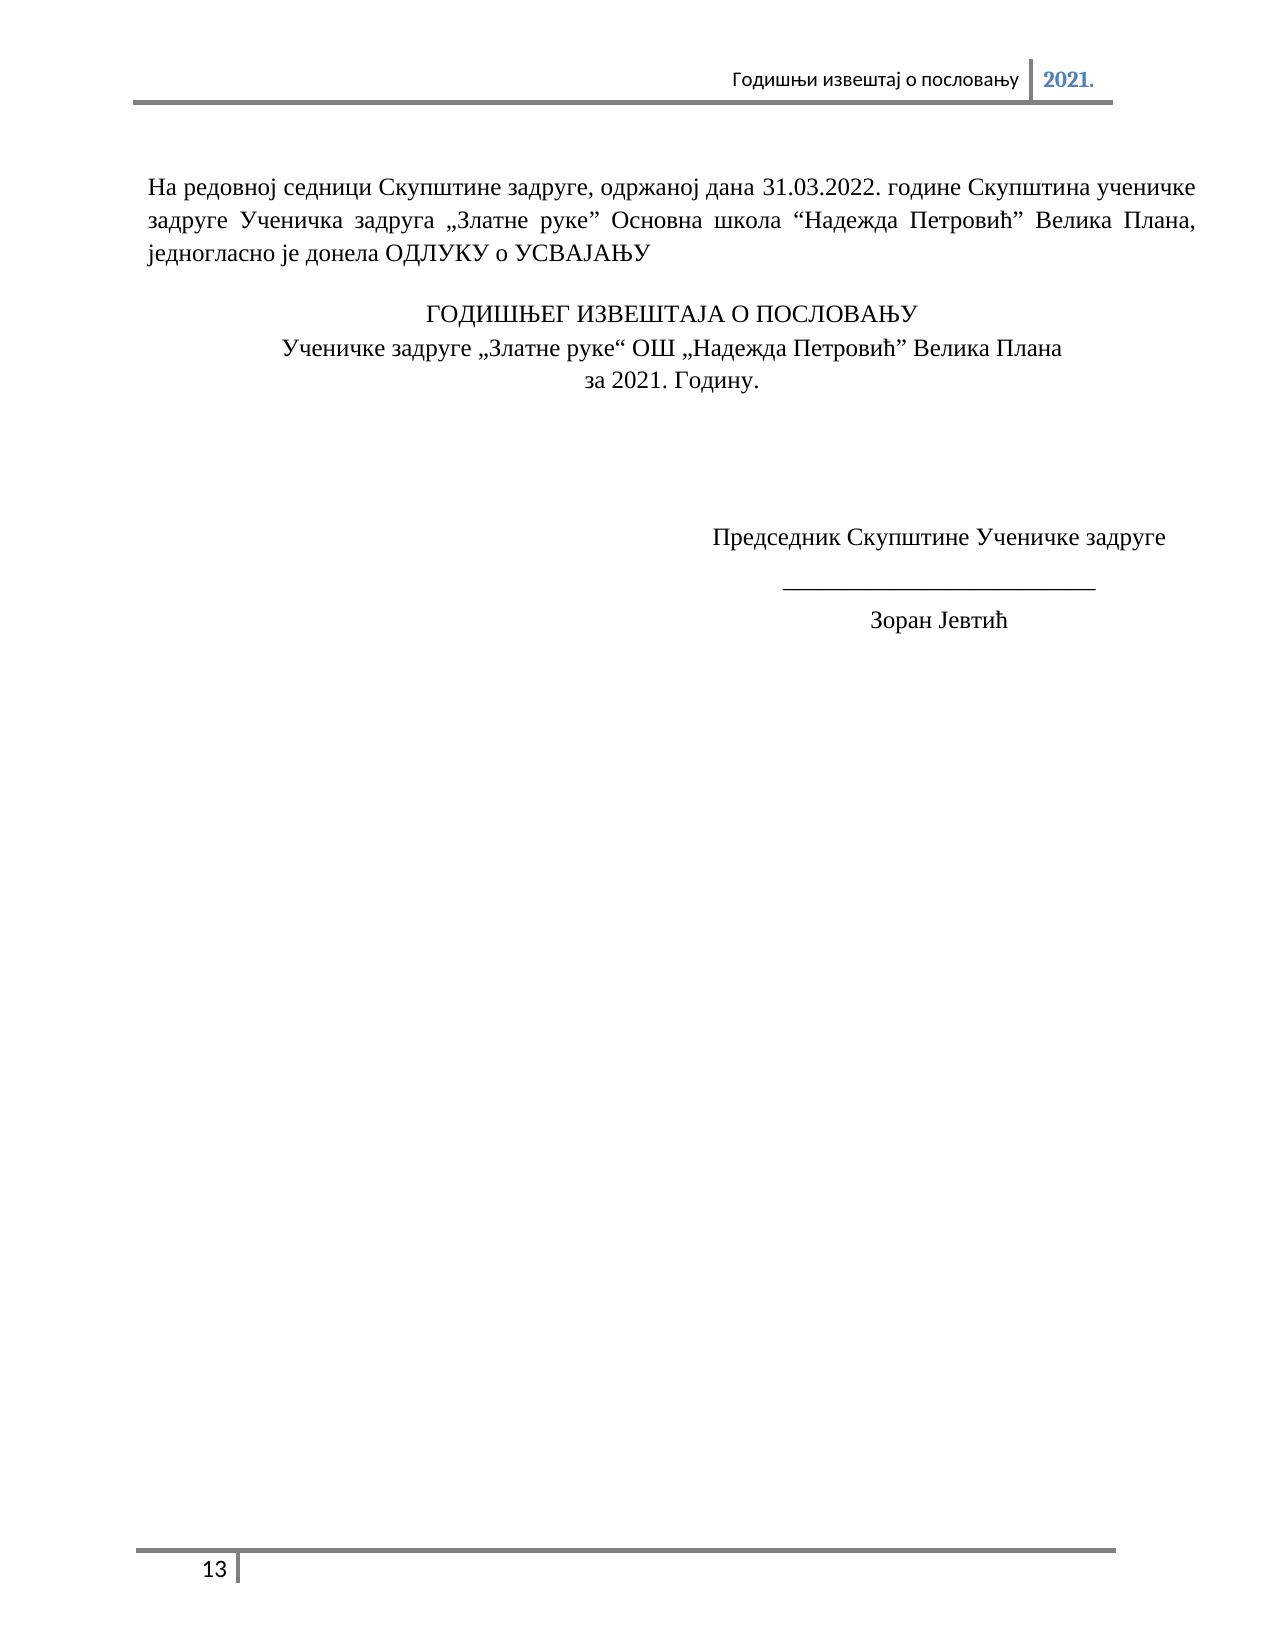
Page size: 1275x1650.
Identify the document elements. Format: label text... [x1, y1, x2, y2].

text Ученичке задруге „Златне руке“ ОШ „Надежда Петровић” Велика Плана [148, 333, 1196, 361]
text Зоран Јевтић [682, 605, 1196, 634]
text На редовној седници Скупштине задруге, одржаној дана 31.03.2022. године Скупштина ученичке задруге Ученичка задруга „Златне руке” Основна школа “Надежда Петровић” Велика Плана, једногласно је донела ОДЛУКУ о УСВАЈАЊУ [148, 172, 1196, 267]
text _________________________ [682, 564, 1196, 592]
text Председник Скупштине Ученичке задруге [682, 522, 1196, 551]
text за 2021. Годину. [148, 366, 1196, 394]
text ГОДИШЊЕГ ИЗВЕШТАЈА О ПОСЛОВАЊУ [148, 299, 1196, 328]
